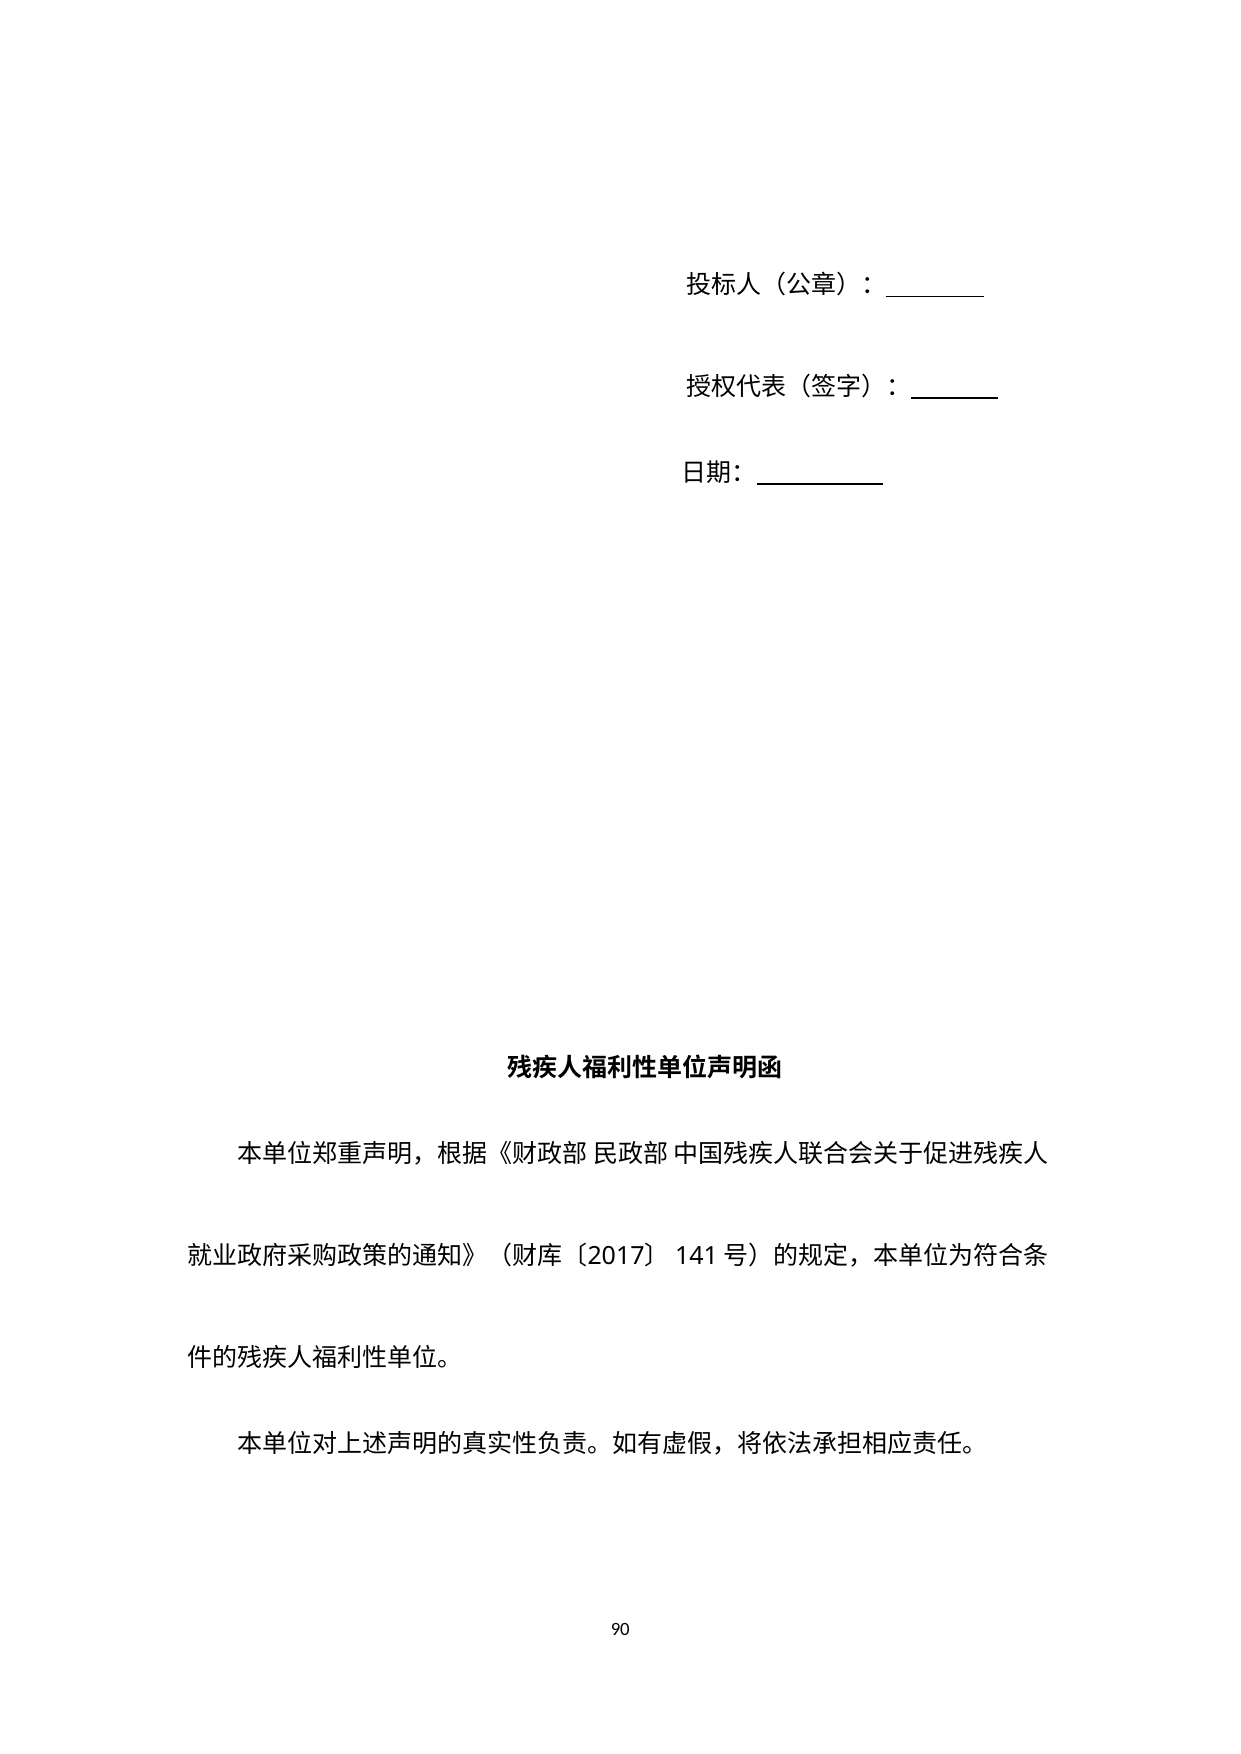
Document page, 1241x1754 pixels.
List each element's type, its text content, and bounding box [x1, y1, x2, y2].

text 本单位对上述声明的真实性负责。如有虚假，将依法承担相应责任。 [187, 1408, 1053, 1476]
text 残疾人福利性单位声明函 [187, 1032, 1053, 1100]
text 投标人（公章）： 授权代表（签字）： [686, 249, 1053, 418]
text 日期： [294, 437, 1053, 504]
text 本单位郑重声明，根据《财政部 民政部 中国残疾人联合会关于促进残疾人就业政府采购政策的通知》（财库〔2017〕 141号）的规定，本单位为符合条件的残疾人福利性单位。 [187, 1118, 1053, 1390]
